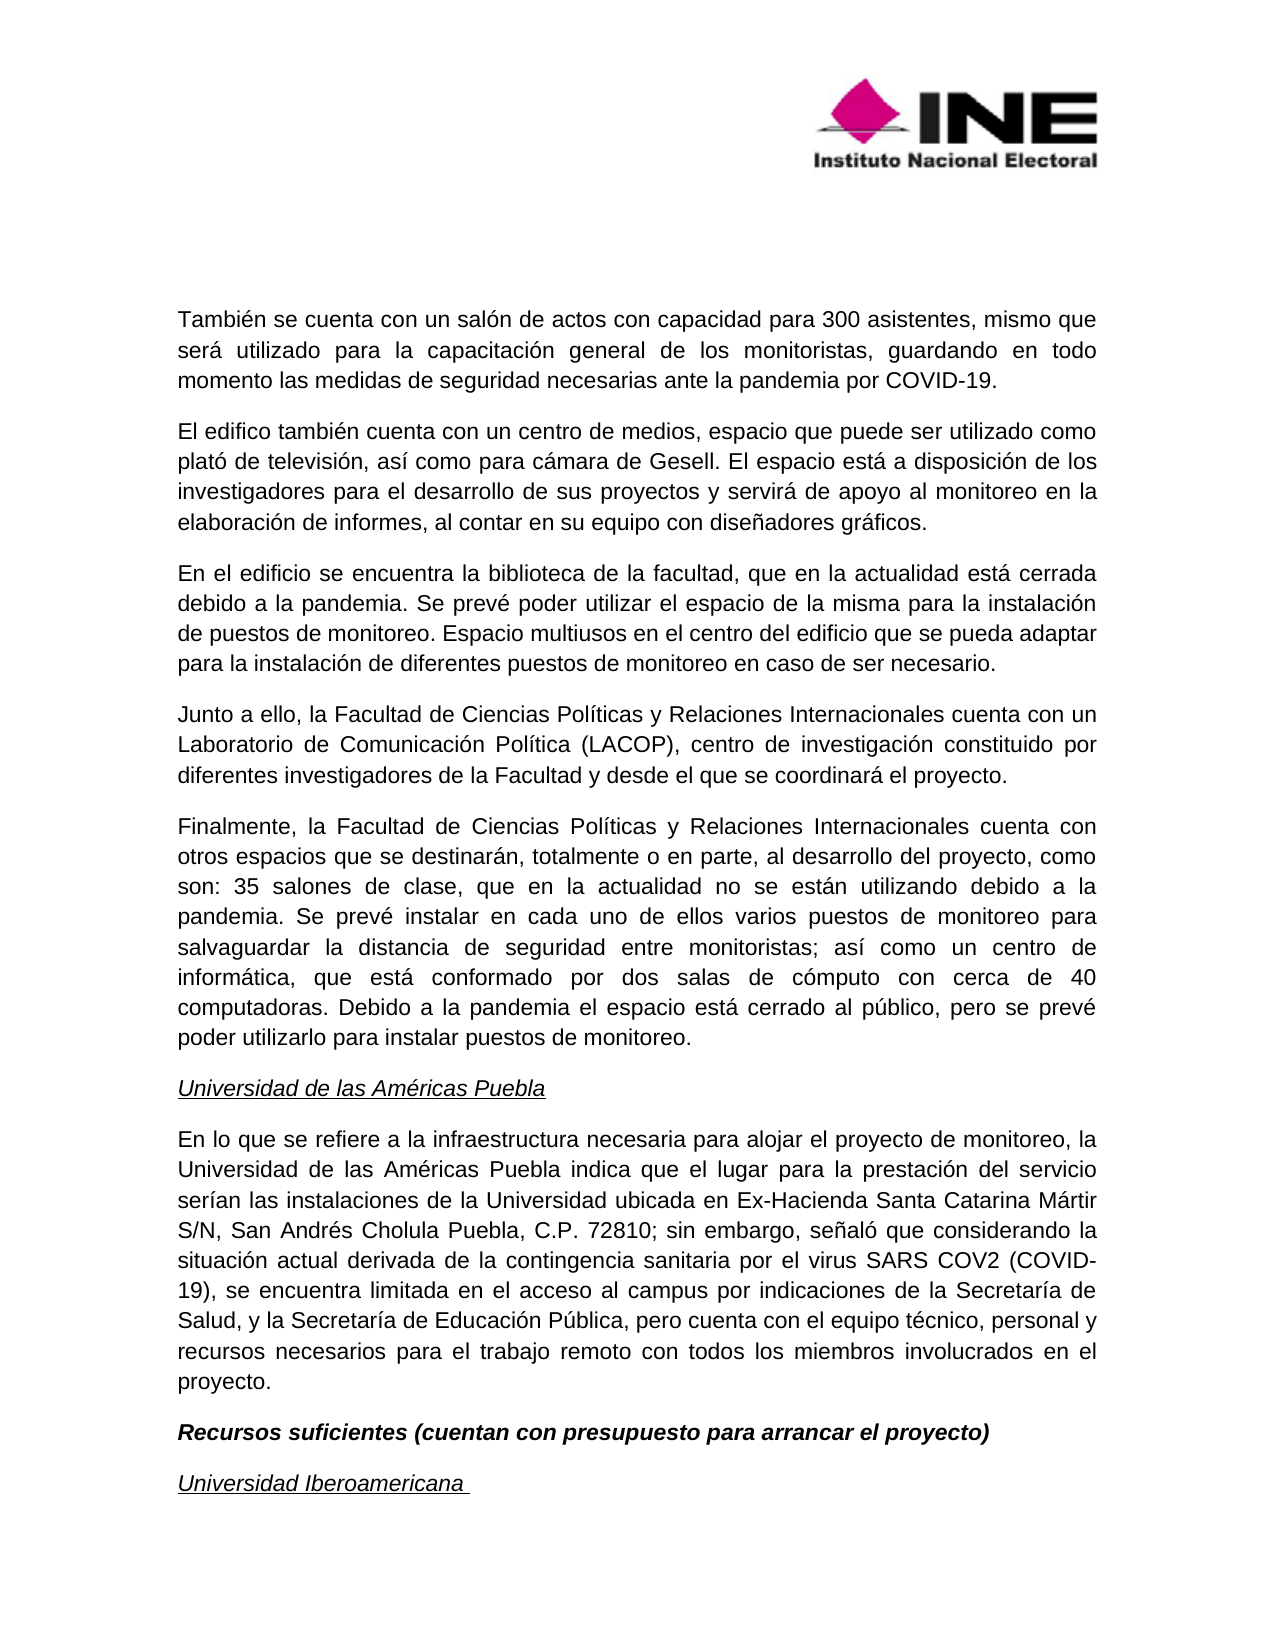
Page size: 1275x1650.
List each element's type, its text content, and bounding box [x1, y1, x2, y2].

text En el edificio se encuentra la biblioteca de la facultad, que en la actualidad está cerrada debido a la pandemia. Se prevé poder utilizar el espacio de la misma para la instalación de puestos de monitoreo. Espacio multiusos en el centro del edificio que se pueda adaptar para la instalación de diferentes puestos de monitoreo en caso de ser necesario. [177, 559, 1098, 677]
text Universidad Iberoamericana [177, 1470, 1098, 1496]
text El edifico también cuenta con un centro de medios, espacio que puede ser utilizado como plató de televisión, así como para cámara de Gesell. El espacio está a disposición de los investigadores para el desarrollo de sus proyectos y servirá de apoyo al monitoreo en la elaboración de informes, al contar en su equipo con diseñadores gráficos. [177, 418, 1098, 535]
text También se cuenta con un salón de actos con capacidad para 300 asistentes, mismo que será utilizado para la capacitación general de los monitoristas, guardando en todo momento las medidas de seguridad necesarias ante la pandemia por COVID-19. [177, 306, 1098, 393]
text Recursos suficientes (cuentan con presupuesto para arrancar el proyecto) [177, 1419, 1098, 1445]
text Finalmente, la Facultad de Ciencias Políticas y Relaciones Internacionales cuenta con otros espacios que se destinarán, totalmente o en parte, al desarrollo del proyecto, como son: 35 salones de clase, que en la actualidad no se están utilizando debido a la pandemia. Se prevé instalar en cada uno de ellos varios puestos de monitoreo para salvaguardar la distancia de seguridad entre monitoristas; así como un centro de informática, que está conformado por dos salas de cómputo con cerca de 40 computadoras. Debido a la pandemia el espacio está cerrado al público, pero se prevé poder utilizarlo para instalar puestos de monitoreo. [177, 813, 1098, 1051]
text Junto a ello, la Facultad de Ciencias Políticas y Relaciones Internacionales cuenta con un Laboratorio de Comunicación Política (LACOP), centro de investigación constituido por diferentes investigadores de la Facultad y desde el que se coordinará el proyecto. [177, 701, 1098, 788]
text Universidad de las Américas Puebla [177, 1075, 1098, 1102]
text En lo que se refiere a la infraestructura necesaria para alojar el proyecto de monitoreo, la Universidad de las Américas Puebla indica que el lugar para la prestación del servicio serían las instalaciones de la Universidad ubicada en Ex-Hacienda Santa Catarina Mártir S/N, San Andrés Cholula Puebla, C.P. 72810; sin embargo, señaló que considerando la situación actual derivada de la contingencia sanitaria por el virus SARS COV2 (COVID-19), se encuentra limitada en el acceso al campus por indicaciones de la Secretaría de Salud, y la Secretaría de Educación Pública, pero cuenta con el equipo técnico, personal y recursos necesarios para el trabajo remoto con todos los miembros involucrados en el proyecto. [177, 1126, 1098, 1394]
